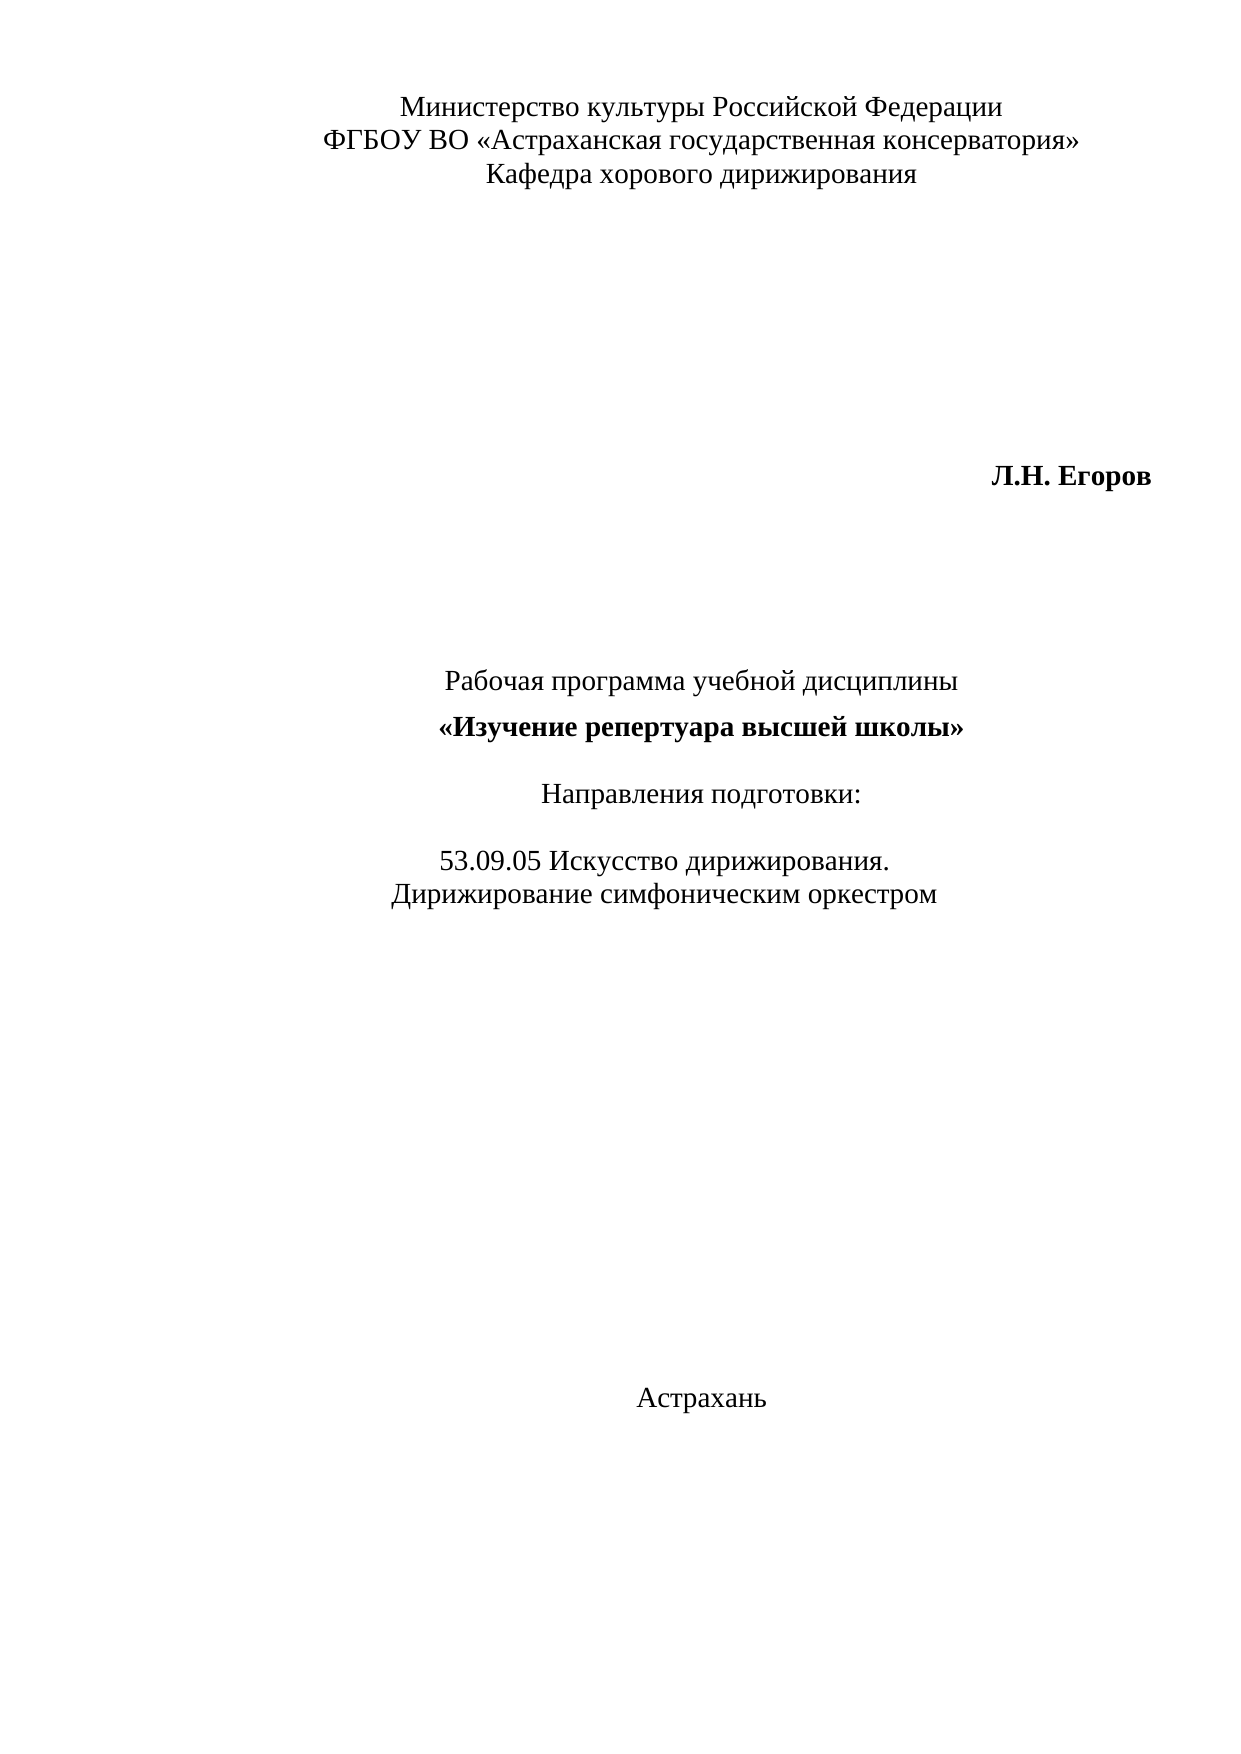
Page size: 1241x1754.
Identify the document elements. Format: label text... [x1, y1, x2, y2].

text ФГБОУ ВО «Астраханская государственная консерватория» [177, 122, 1152, 156]
text Л.Н. Егоров [177, 458, 1152, 491]
text 53.09.05 Искусство дирижирования. [177, 843, 1152, 877]
text Министерство культуры Российской Федерации [177, 89, 1152, 122]
text Направления подготовки: [177, 776, 1152, 809]
text «Изучение репертуара высшей школы» [177, 709, 1152, 742]
text Кафедра хорового дирижирования [177, 156, 1152, 189]
text Астрахань [177, 1380, 1152, 1413]
text Дирижирование симфоническим оркестром [177, 877, 1152, 910]
text Рабочая программа учебной дисциплины [177, 663, 1152, 696]
